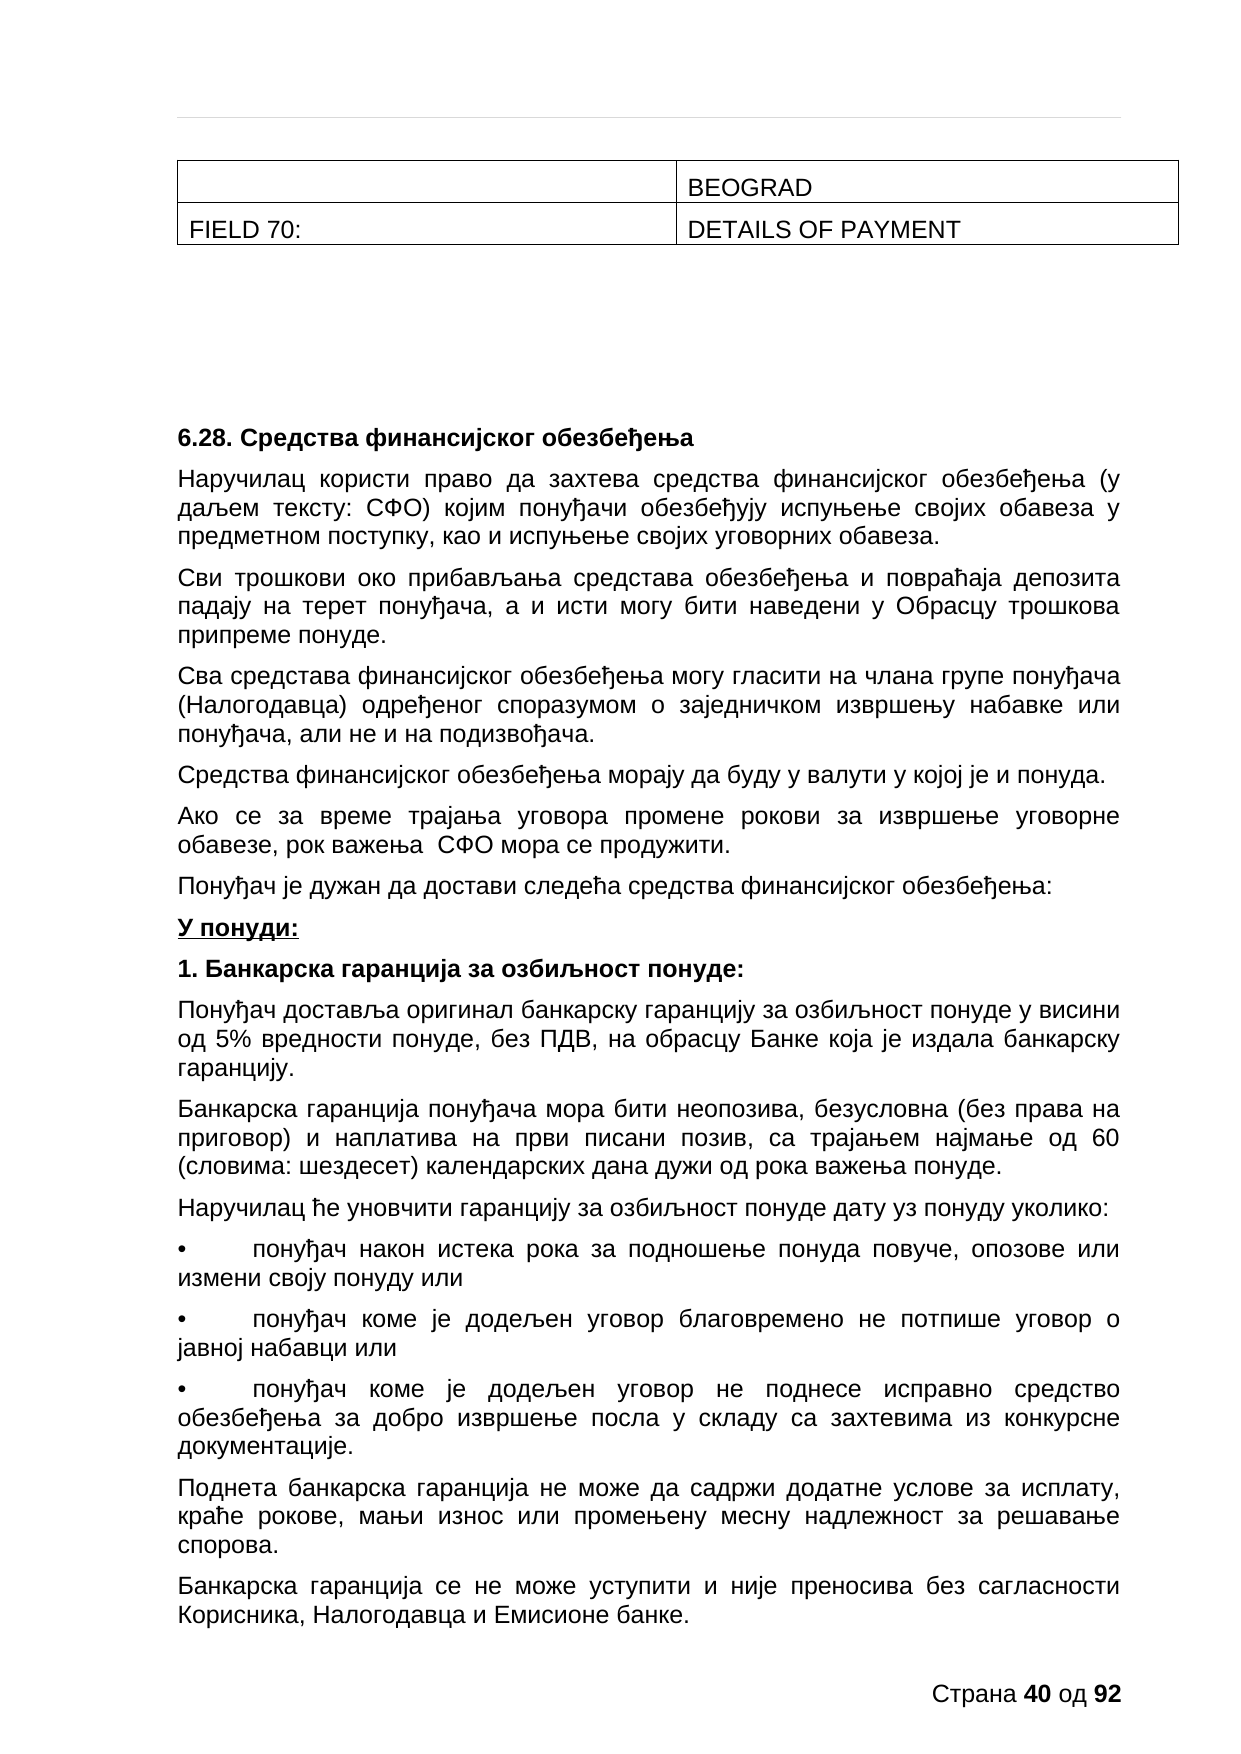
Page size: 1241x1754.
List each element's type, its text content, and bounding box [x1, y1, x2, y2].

table_cell DETAILS OF PAYMENT [677, 203, 1178, 244]
table_cell FIELD 70: [178, 203, 676, 244]
text Банкарска гаранција се не може уступити и није преносива без сагласности Корисника, Налогодавца и Емисионе банке. [177, 1571, 1121, 1629]
text У понуди: [177, 913, 1121, 941]
text 1. Банкарска гаранција за озбиљност понуде: [177, 954, 1121, 983]
text Понуђач је дужан да достави следећа средства финансијског обезбеђења: [177, 871, 1121, 900]
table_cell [178, 161, 676, 202]
text Средства финансијског обезбеђења морају да буду у валути у којој је и понуда. [177, 760, 1121, 789]
text Наручилац ће уновчити гаранцију за озбиљност понуде дату уз понуду уколико: [177, 1193, 1121, 1221]
text • понуђач коме је додељен уговор не поднесе исправно средство обезбеђења за добро извршење посла у складу са захтевима из конкурсне документације. [177, 1374, 1121, 1460]
text • понуђач након истека рока за подношење понуда повуче, опозове или измени своју понуду или [177, 1234, 1121, 1291]
text Наручилац користи право да захтева средства финансијског обезбеђења (у даљем тексту: СФО) којим понуђачи обезбеђују испуњење својих обавеза у предметном поступку, као и испуњење својих уговорних обавеза. [177, 464, 1121, 550]
text Ако се за време трајања уговора промене рокови за извршење уговорне обавезе, рок важења СФО мора се продужити. [177, 801, 1121, 859]
text Сва средстава финансијског обезбеђења могу гласити на члана групе понуђача (Налогодавца) одређеног споразумом о заједничком извршењу набавке или понуђача, али не и на подизвођача. [177, 661, 1121, 748]
text • понуђач коме је додељен уговор благовремено не потпише уговор о јавној набавци или [177, 1304, 1121, 1361]
text Банкарскa гаранцијa понуђача мора бити неопозива, безусловна (без права на приговор) и наплатива на први писани позив, са трајањем најмање од 60 (словима: шездесет) календарских дана дужи од рока важења понуде. [177, 1094, 1121, 1180]
text Понуђач доставља оригинал банкарску гаранцију за озбиљност понуде у висини од 5% вредности понудe, без ПДВ, на обрасцу Банке која је издала банкарску гаранцију. [177, 995, 1121, 1081]
text Поднета банкарска гаранција не може да садржи додатне услове за исплату, краће рокове, мањи износ или промењену месну надлежност за решавање спорова. [177, 1473, 1121, 1559]
text 6.28. Средства финансијског обезбеђења [177, 423, 1121, 451]
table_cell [677, 161, 1178, 202]
text Сви трошкови око прибављања средстава обезбеђења и повраћаја депозита падају на терет понуђача, а и исти могу бити наведени у Обрасцу трошкова припреме понуде. [177, 563, 1121, 649]
